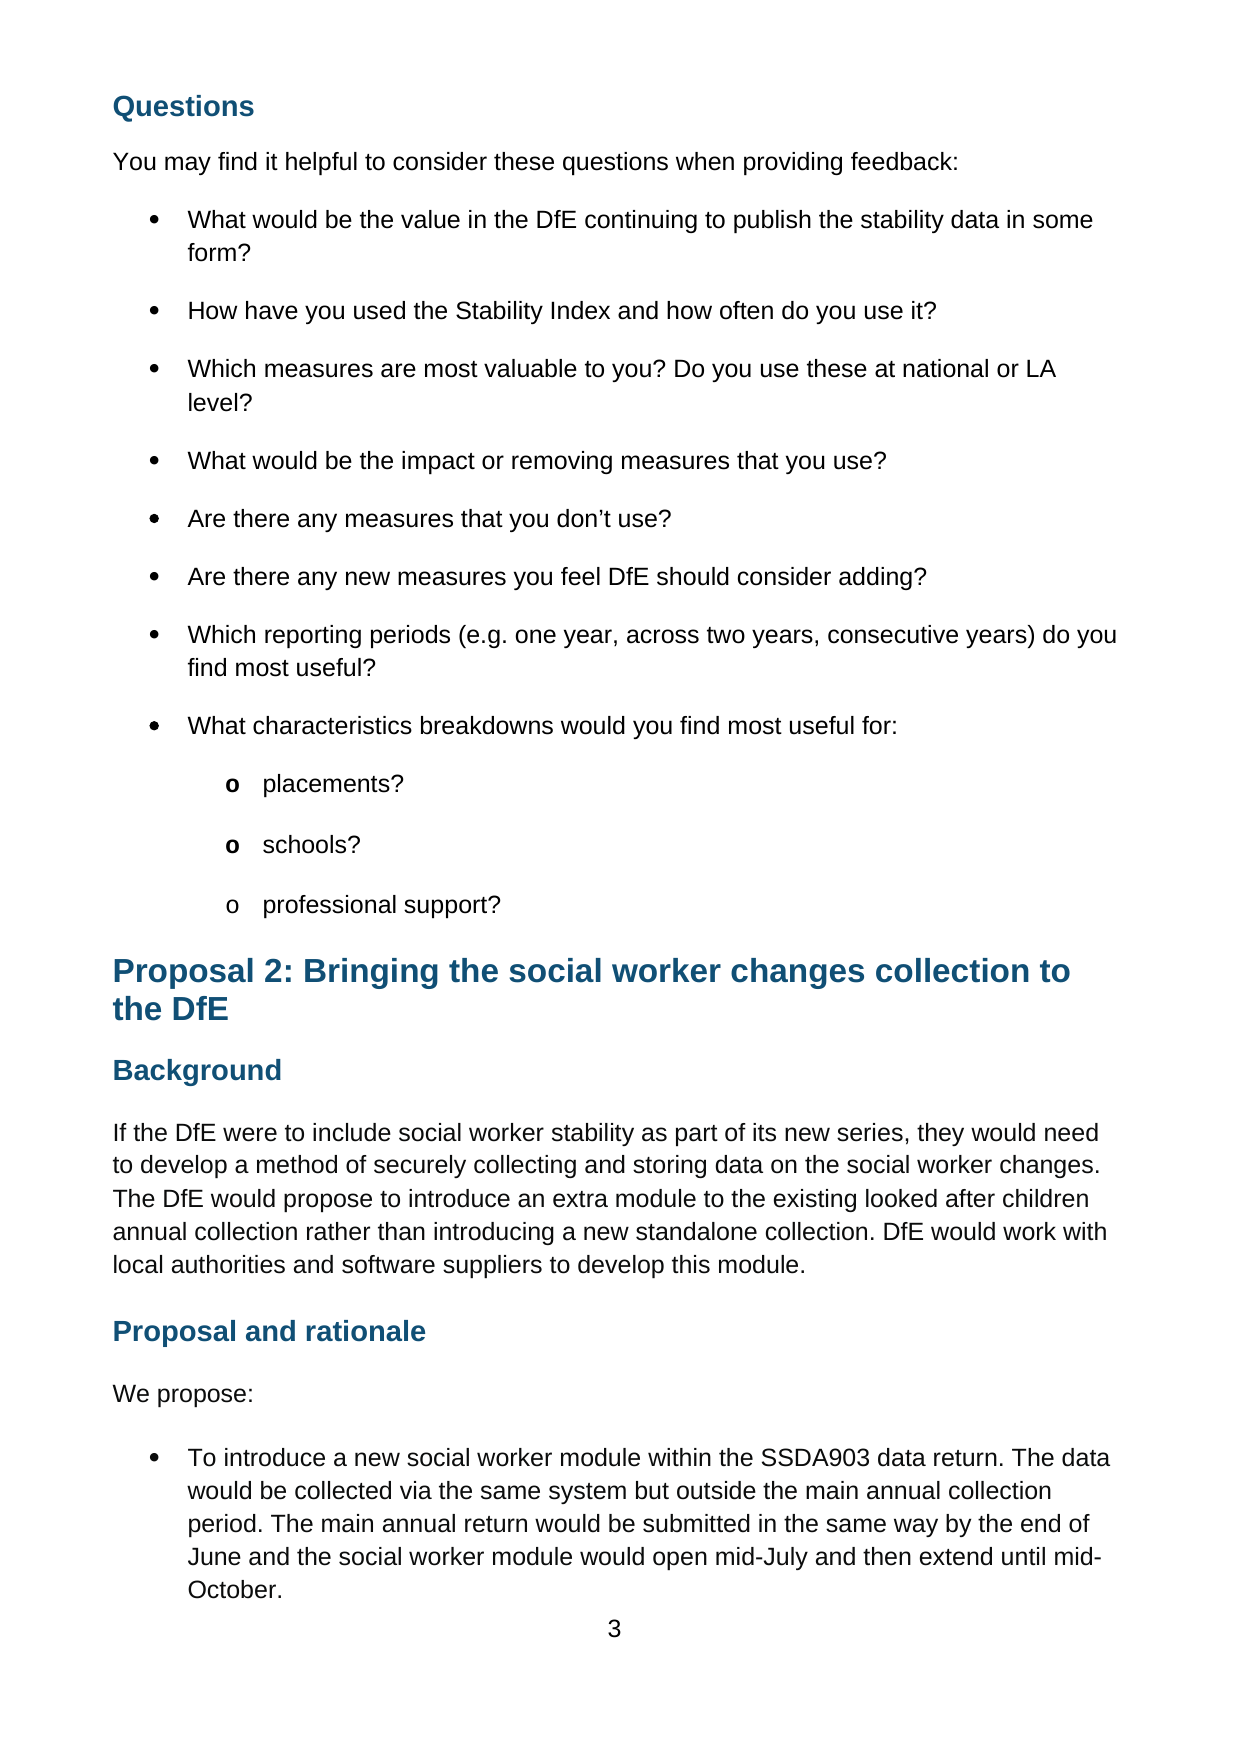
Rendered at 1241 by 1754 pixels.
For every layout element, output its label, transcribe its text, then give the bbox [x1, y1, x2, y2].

list Are there any measures that you don’t use? [150, 504, 1128, 533]
list To introduce a new social worker module within the SSDA903 data return. The data would be collected via the same system but outside the main annual collection period. The main annual return would be submitted in the same way by the end of June and the social worker module would open mid-July and then extend until mid-October. [150, 1443, 1128, 1604]
list professional support? [225, 890, 1128, 921]
list How have you used the Stability Index and how often do you use it? [150, 296, 1128, 325]
list placements? [225, 769, 1128, 800]
list Are there any new measures you feel DfE should consider adding? [150, 562, 1128, 591]
subtitle Proposal 2: Bringing the social worker changes collection to the DfE [112, 951, 1128, 1028]
subtitle Background [112, 1053, 1128, 1086]
text We propose: [112, 1379, 1128, 1407]
list schools? [225, 830, 1128, 861]
list Which reporting periods (e.g. one year, across two years, consecutive years) do you find most useful? [150, 620, 1128, 682]
list What characteristics breakdowns would you find most useful for: [150, 711, 1128, 740]
list Which measures are most valuable to you? Do you use these at national or LA level? [150, 354, 1128, 416]
text If the DfE were to include social worker stability as part of its new series, they would need to develop a method of securely collecting and storing data on the social worker changes. The DfE would propose to introduce an extra module to the existing looked after children annual collection rather than introducing a new standalone collection. DfE would work with local authorities and software suppliers to develop this module. [112, 1117, 1128, 1278]
subtitle Questions [112, 89, 1128, 122]
list What would be the value in the DfE continuing to publish the stability data in some form? [150, 205, 1128, 267]
list You may find it helpful to consider these questions when providing feedback: [112, 147, 1128, 176]
subtitle Proposal and rationale [112, 1314, 1128, 1347]
list What would be the impact or removing measures that you use? [150, 446, 1128, 474]
